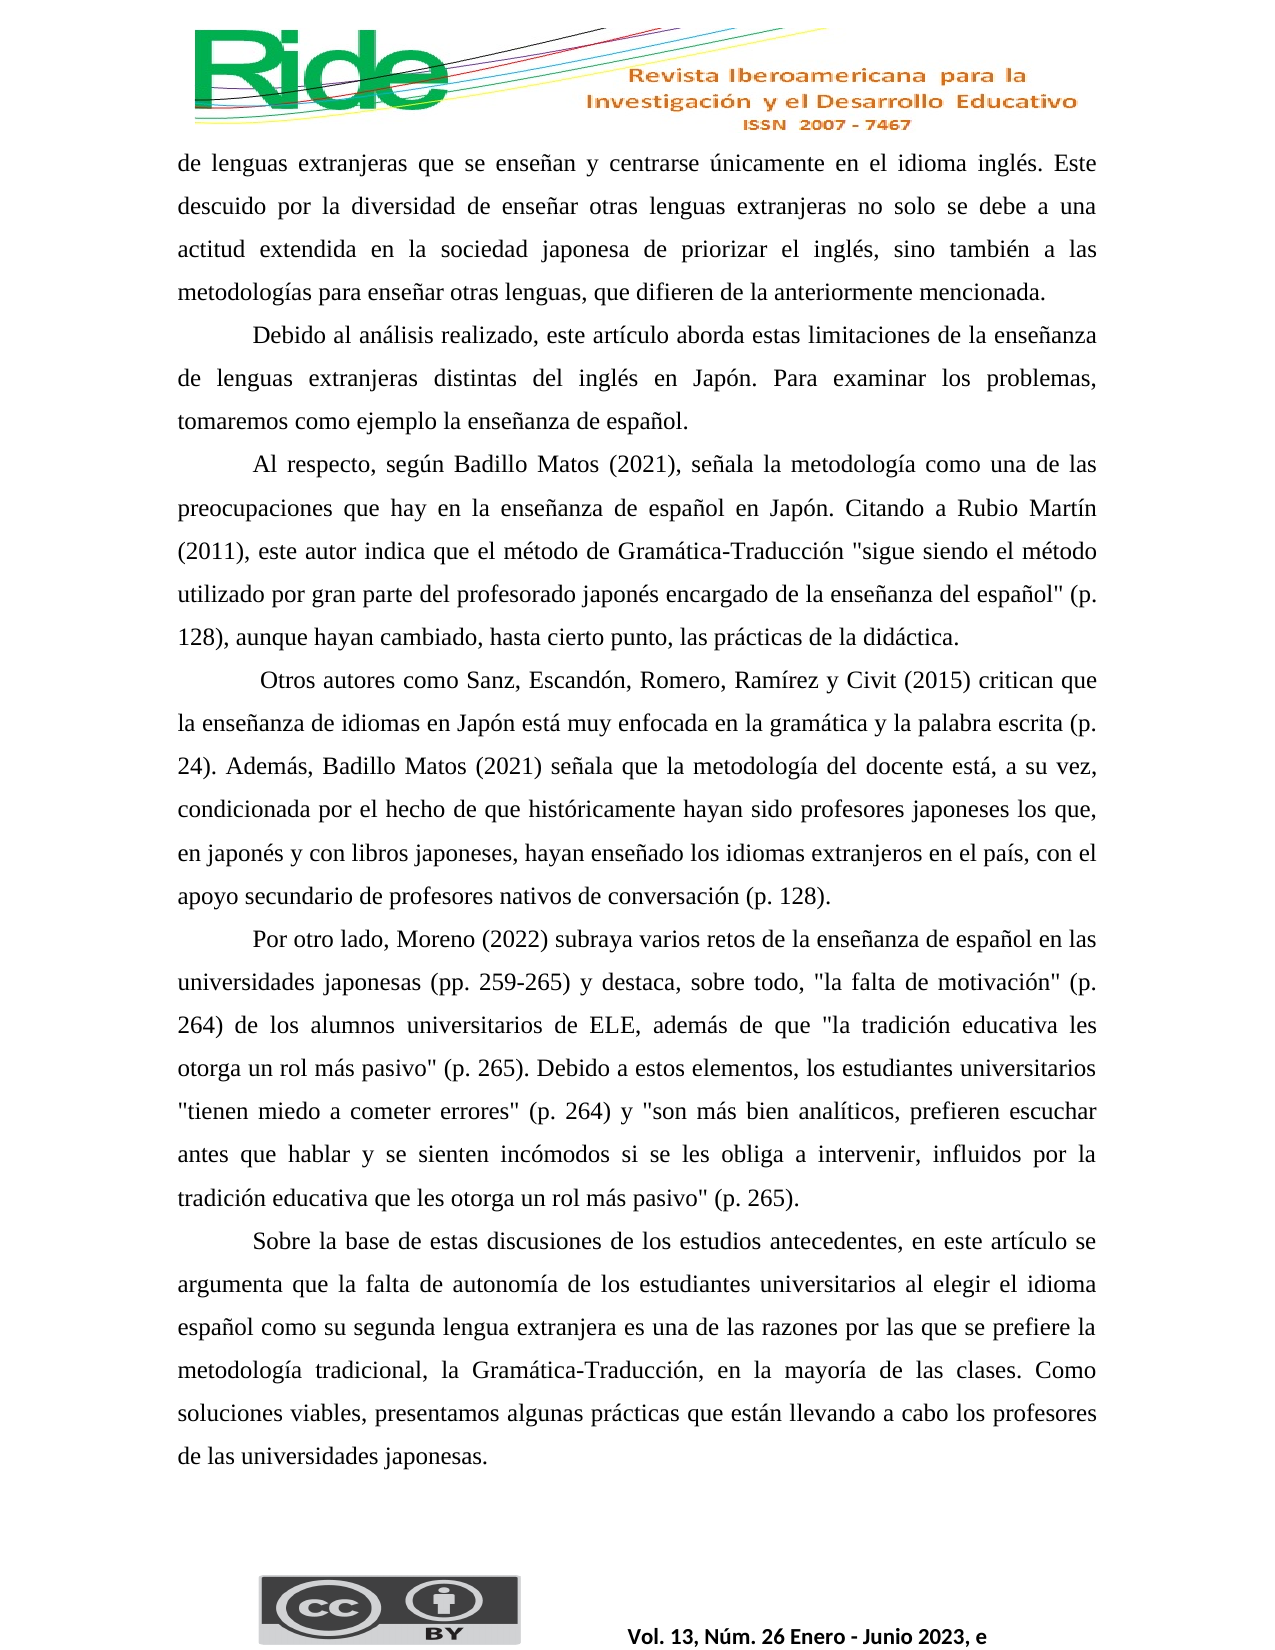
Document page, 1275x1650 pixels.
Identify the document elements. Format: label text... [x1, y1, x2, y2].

text Debido al análisis realizado, este artículo aborda estas limitaciones de la enseñanza de lenguas extranjeras distintas del inglés en Japón. Para examinar los problemas, tomaremos como ejemplo la enseñanza de español. [177, 320, 1098, 435]
text Otros autores como Sanz, Escandón, Romero, Ramírez y Civit (2015) critican que la enseñanza de idiomas en Japón está muy enfocada en la gramática y la palabra escrita (p. 24). Además, Badillo Matos (2021) señala que la metodología del docente está, a su vez, condicionada por el hecho de que históricamente hayan sido profesores japoneses los que, en japonés y con libros japoneses, hayan enseñado los idiomas extranjeros en el país, con el apoyo secundario de profesores nativos de conversación (p. 128). [177, 665, 1098, 909]
picture [194, 28, 1081, 133]
text Sobre la base de estas discusiones de los estudios antecedentes, en este artículo se argumenta que la falta de autonomía de los estudiantes universitarios al elegir el idioma español como su segunda lengua extranjera es una de las razones por las que se prefiere la metodología tradicional, la Gramática-Traducción, en la mayoría de las clases. Como soluciones viables, presentamos algunas prácticas que están llevando a cabo los profesores de las universidades japonesas. [177, 1226, 1098, 1470]
text Al respecto, según Badillo Matos (2021), señala la metodología como una de las preocupaciones que hay en la enseñanza de español en Japón. Citando a Rubio Martín (2011), este autor indica que el método de Gramática-Traducción "sigue siendo el método utilizado por gran parte del profesorado japonés encargado de la enseñanza del español" (p. 128), aunque hayan cambiado, hasta cierto punto, las prácticas de la didáctica. [177, 449, 1098, 651]
picture [258, 1575, 521, 1645]
text Por otro lado, Moreno (2022) subraya varios retos de la enseñanza de español en las universidades japonesas (pp. 259-265) y destaca, sobre todo, "la falta de motivación" (p. 264) de los alumnos universitarios de ELE, además de que "la tradición educativa les otorga un rol más pasivo" (p. 265). Debido a estos elementos, los estudiantes universitarios "tienen miedo a cometer errores" (p. 264) y "son más bien analíticos, prefieren escuchar antes que hablar y se sienten incómodos si se les obliga a intervenir, influidos por la tradición educativa que les otorga un rol más pasivo" (p. 265). [177, 924, 1098, 1211]
